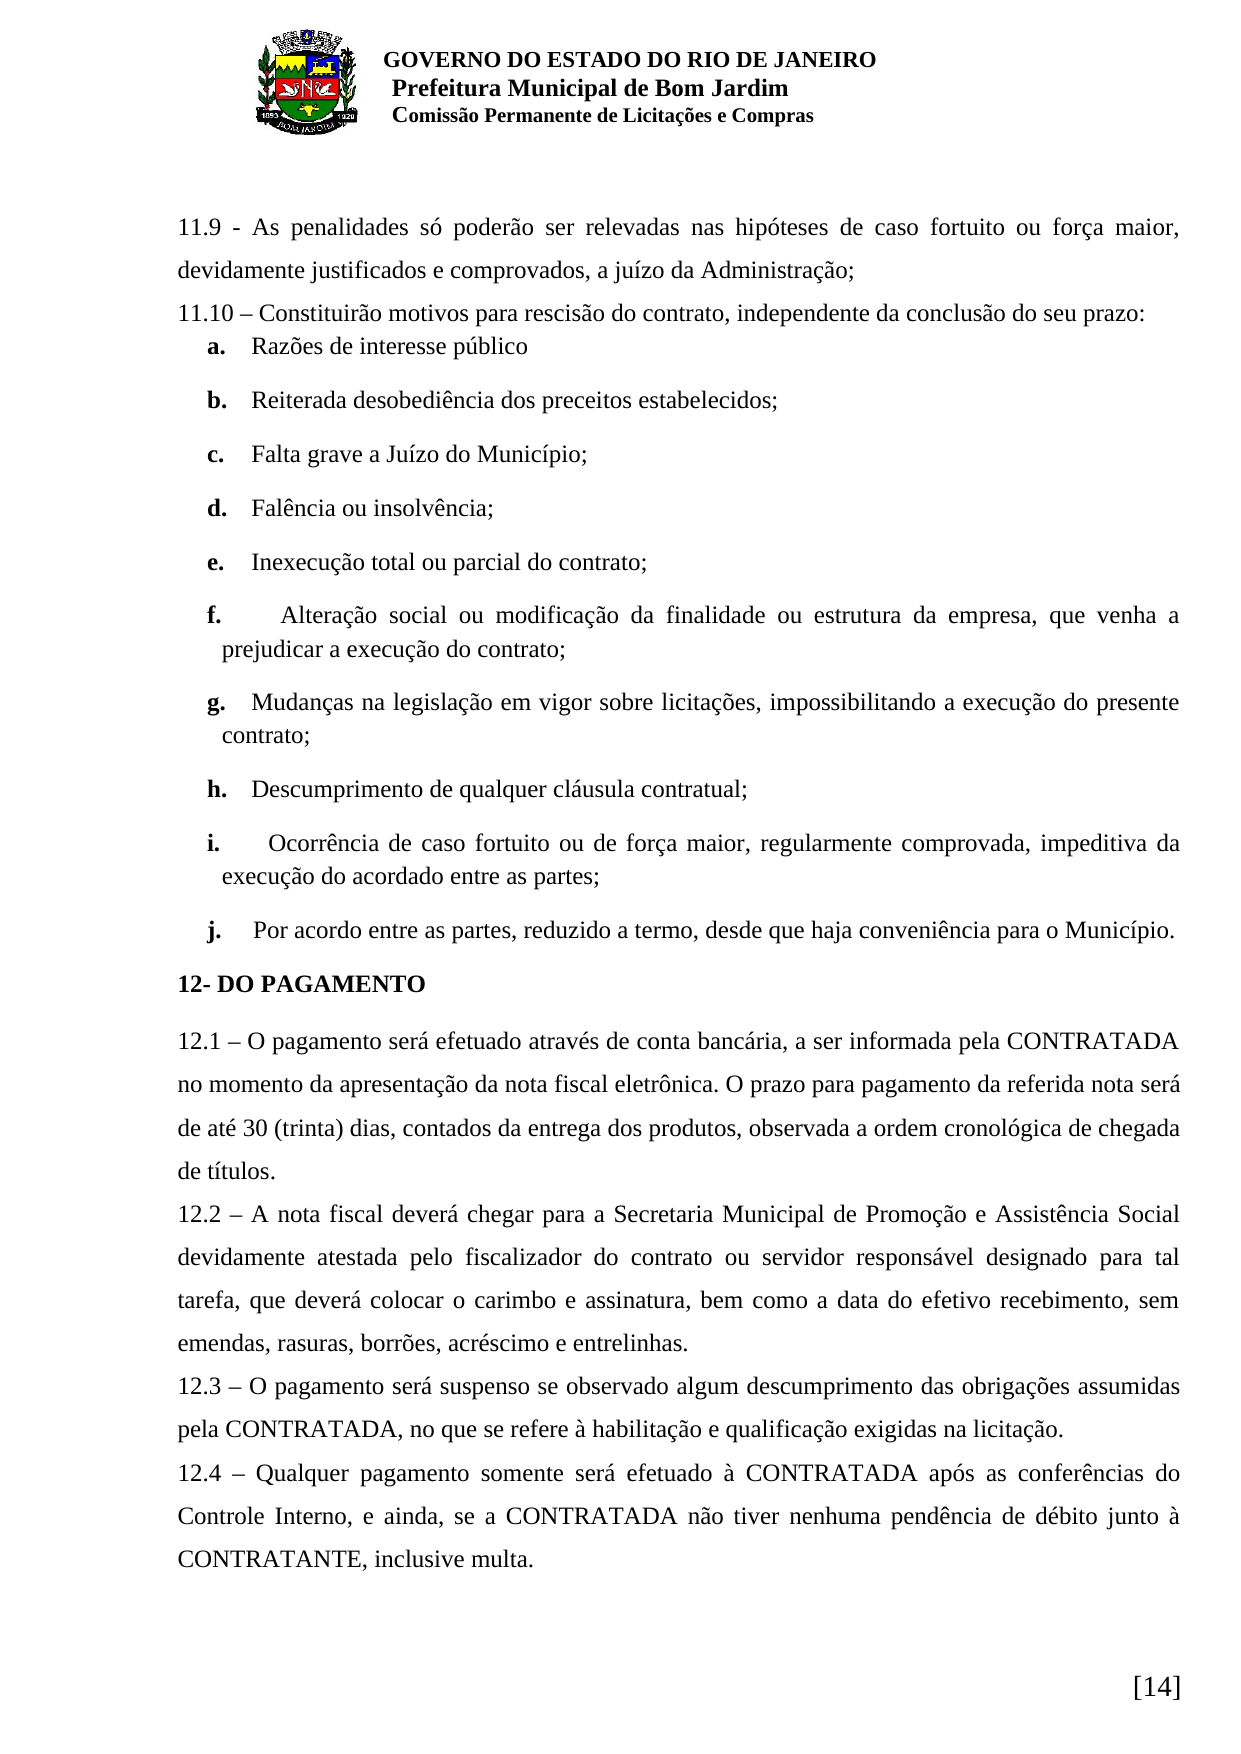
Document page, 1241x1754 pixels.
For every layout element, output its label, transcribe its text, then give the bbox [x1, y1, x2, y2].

list Ocorrência de caso fortuito ou de força maior, regularmente comprovada, impeditiva da execução do acordado entre as partes; [207, 828, 1181, 890]
list Falência ou insolvência; [207, 493, 1181, 522]
text 12.2 – A nota fiscal deverá chegar para a Secretaria Municipal de Promoção e Assistência Social devidamente atestada pelo fiscalizador do contrato ou servidor responsável designado para tal tarefa, que deverá colocar o carimbo e assinatura, bem como a data do efetivo recebimento, sem emendas, rasuras, borrões, acréscimo e entrelinhas. [177, 1199, 1181, 1357]
text 12- DO PAGAMENTO [177, 969, 1181, 998]
text 12.4 – Qualquer pagamento somente será efetuado à CONTRATADA após as conferências do Controle Interno, e ainda, se a CONTRATADA não tiver nenhuma pendência de débito junto à CONTRATANTE, inclusive multa. [177, 1458, 1181, 1573]
list Por acordo entre as partes, reduzido a termo, desde que haja conveniência para o Município. [207, 915, 1181, 944]
list Mudanças na legislação em vigor sobre licitações, impossibilitando a execução do presente contrato; [207, 687, 1181, 749]
list Alteração social ou modificação da finalidade ou estrutura da empresa, que venha a prejudicar a execução do contrato; [207, 601, 1181, 662]
list Reiterada desobediência dos preceitos estabelecidos; [207, 385, 1181, 414]
text 12.3 – O pagamento será suspenso se observado algum descumprimento das obrigações assumidas pela CONTRATADA, no que se refere à habilitação e qualificação exigidas na licitação. [177, 1371, 1181, 1443]
list Falta grave a Juízo do Município; [207, 439, 1181, 468]
list Inexecução total ou parcial do contrato; [207, 547, 1181, 576]
list Descumprimento de qualquer cláusula contratual; [207, 774, 1181, 803]
text 12.1 – O pagamento será efetuado através de conta bancária, a ser informada pela CONTRATADA no momento da apresentação da nota fiscal eletrônica. O prazo para pagamento da referida nota será de até 30 (trinta) dias, contados da entrega dos produtos, observada a ordem cronológica de chegada de títulos. [177, 1026, 1181, 1184]
list Razões de interesse público [207, 331, 1181, 360]
text 11.9 - As penalidades só poderão ser relevadas nas hipóteses de caso fortuito ou força maior, devidamente justificados e comprovados, a juízo da Administração; [177, 212, 1181, 284]
text 11.10 – Constituirão motivos para rescisão do contrato, independente da conclusão do seu prazo: [177, 298, 1181, 327]
picture [253, 27, 359, 137]
